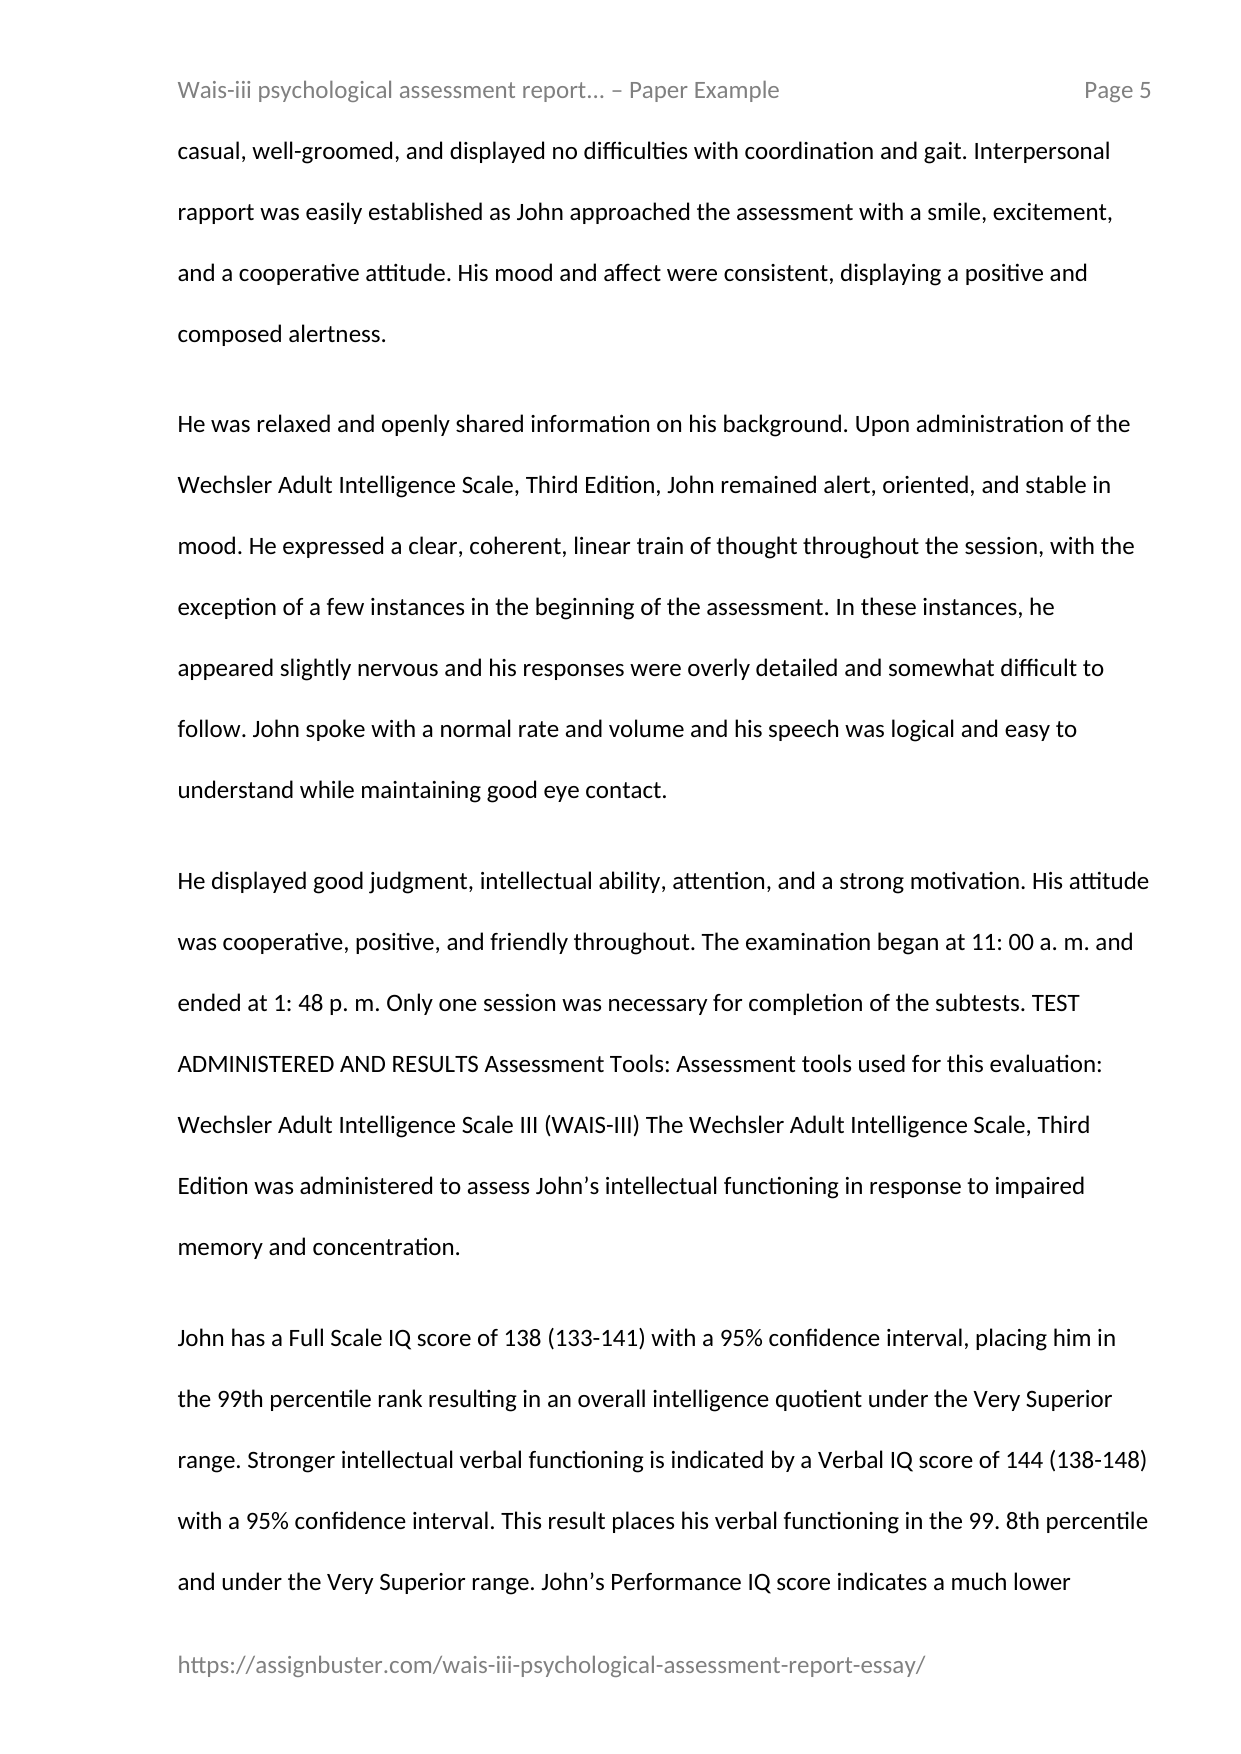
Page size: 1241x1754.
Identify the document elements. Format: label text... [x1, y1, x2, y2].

text He was relaxed and openly shared information on his background. Upon administration of the Wechsler Adult Intelligence Scale, Third Edition, John remained alert, oriented, and stable in mood. He expressed a clear, coherent, linear train of thought throughout the session, with the exception of a few instances in the beginning of the assessment. In these instances, he appeared slightly nervous and his responses were overly detailed and somewhat difficult to follow. John spoke with a normal rate and volume and his speech was logical and easy to understand while maintaining good eye contact. [177, 408, 1152, 805]
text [177, 1322, 1152, 1597]
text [177, 135, 1152, 348]
text He displayed good judgment, intellectual ability, attention, and a strong motivation. His attitude was cooperative, positive, and friendly throughout. The examination began at 11: 00 a. m. and ended at 1: 48 p. m. Only one session was necessary for completion of the subtests. TEST ADMINISTERED AND RESULTS Assessment Tools: Assessment tools used for this evaluation: Wechsler Adult Intelligence Scale III (WAIS-III) The Wechsler Adult Intelligence Scale, Third Edition was administered to assess John’s intellectual functioning in response to impaired memory and concentration. [177, 865, 1152, 1262]
